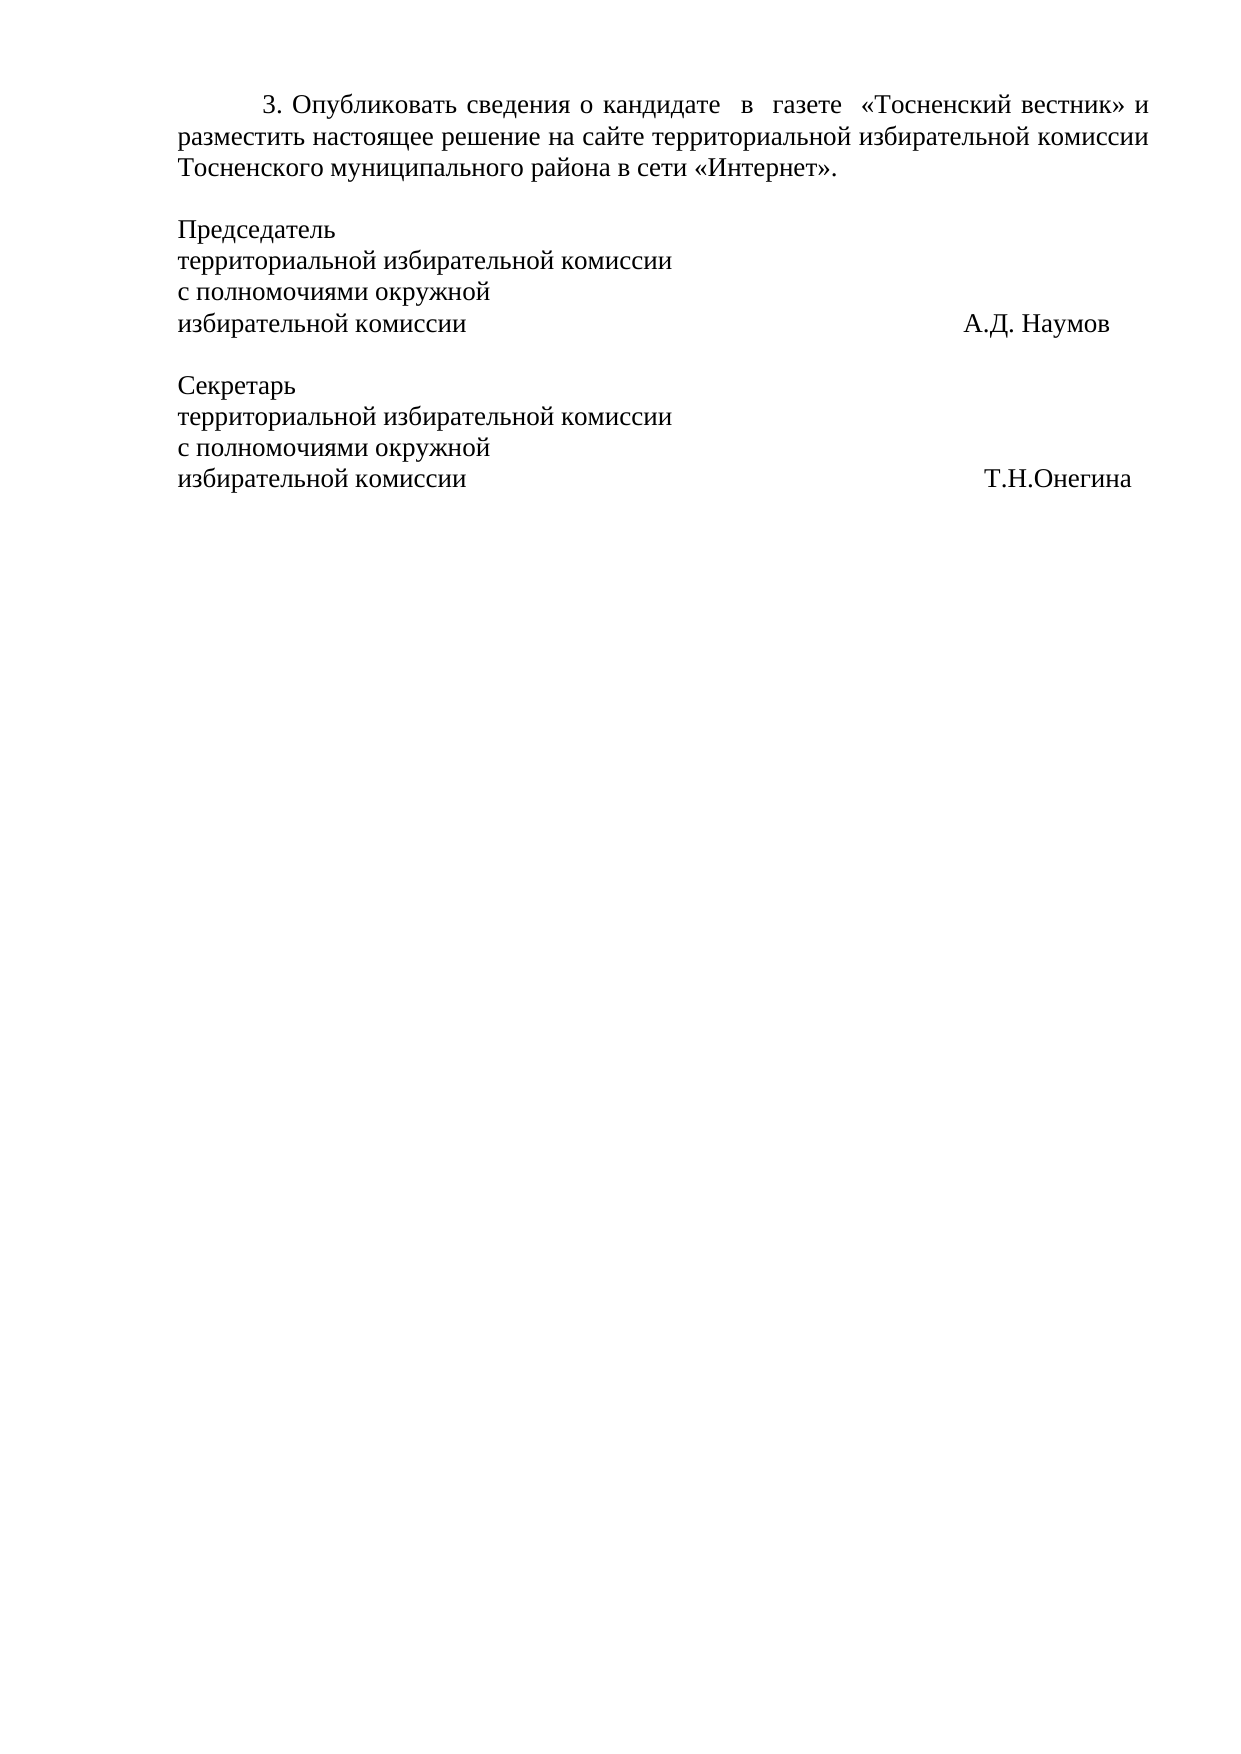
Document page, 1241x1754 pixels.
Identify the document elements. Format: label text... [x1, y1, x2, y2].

text территориальной избирательной комиссии [177, 244, 1152, 276]
text избирательной комиссии Т.Н.Онегина [177, 462, 1152, 493]
text с полномочиями окружной [177, 276, 1152, 307]
text 3. Опубликовать сведения о кандидате в газете «Тосненский вестник» и разместить настоящее решение на сайте территориальной избирательной комиссии Тосненского муниципального района в сети «Интернет». [177, 89, 1150, 182]
text с полномочиями окружной [177, 431, 1152, 462]
text Секретарь [177, 369, 1152, 400]
text территориальной избирательной комиссии [177, 400, 1152, 431]
text избирательной комиссии А.Д. Наумов [177, 307, 1152, 338]
text Председатель [177, 213, 1152, 244]
